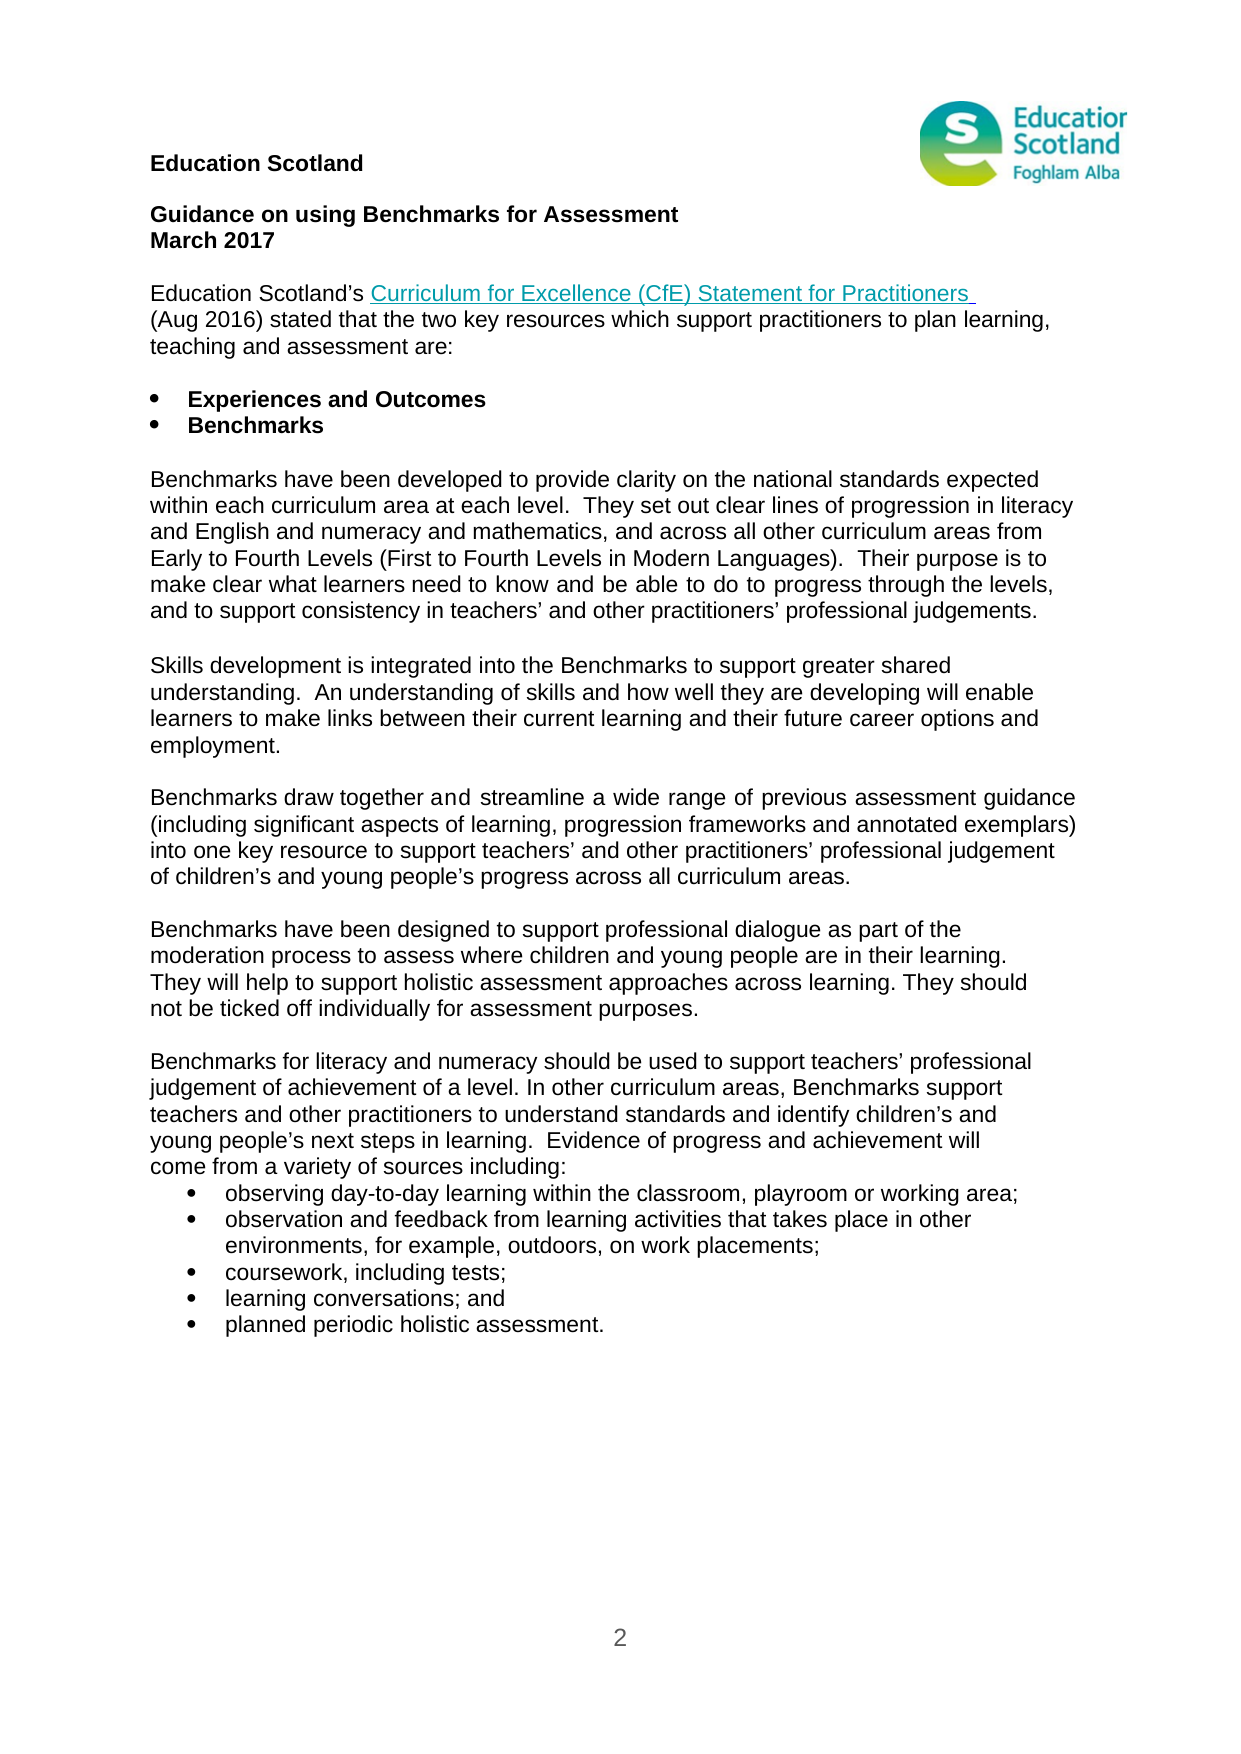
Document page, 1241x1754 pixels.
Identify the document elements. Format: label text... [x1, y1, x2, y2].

list Experiences and Outcomes [150, 386, 1078, 412]
list planned periodic holistic assessment. [187, 1311, 1090, 1338]
text Education Scotland’s (Aug 2016) stated that the two key resources which support practitioners to plan learning, teaching and assessment are: [150, 280, 1078, 359]
text Guidance on using Benchmarks for Assessment [150, 201, 795, 227]
picture [918, 101, 1127, 185]
text Benchmarks have been developed to provide clarity on the national standards expected within each curriculum area at each level. They set out clear lines of progression in literacy and English and numeracy and mathematics, and across all other curriculum areas from Early to Fourth Levels (First to Fourth Levels in Modern Languages). Their purpose is to make clear what learners need to know and be able to do to progress through the levels, and to support consistency in teachers’ and other practitioners’ professional judgements. [150, 466, 1090, 652]
text March 2017 [150, 227, 795, 254]
list observation and feedback from learning activities that takes place in other environments, for example, outdoors, on work placements; [187, 1206, 1090, 1259]
list Benchmarks [150, 412, 1078, 439]
list coursework, including tests; [187, 1259, 1090, 1285]
text Benchmarks for literacy and numeracy should be used to support teachers’ professional judgement of achievement of a level. In other curriculum areas, Benchmarks support teachers and other practitioners to understand standards and identify children’s and young people’s next steps in learning. Evidence of progress and achievement will come from a variety of sources including: [150, 1048, 1078, 1179]
text Skills development is integrated into the Benchmarks to support greater shared understanding. An understanding of skills and how well they are developing will enable learners to make links between their current learning and their future career options and employment. [150, 652, 1090, 758]
text Benchmarks have been designed to support professional dialogue as part of the moderation process to assess where children and young people are in their learning. They will help to support holistic assessment approaches across learning. They should not be ticked off individually for assessment purposes. [150, 916, 1078, 1021]
list learning conversations; and [187, 1285, 1090, 1311]
text Education Scotland [150, 150, 918, 176]
text Benchmarks draw together and streamline a wide range of previous assessment guidance (including significant aspects of learning, progression frameworks and annotated exemplars) into one key resource to support teachers’ and other practitioners’ professional judgement of children’s and young people’s progress across all curriculum areas. [150, 784, 1078, 890]
list observing day-to-day learning within the classroom, playroom or working area; [187, 1179, 1090, 1206]
